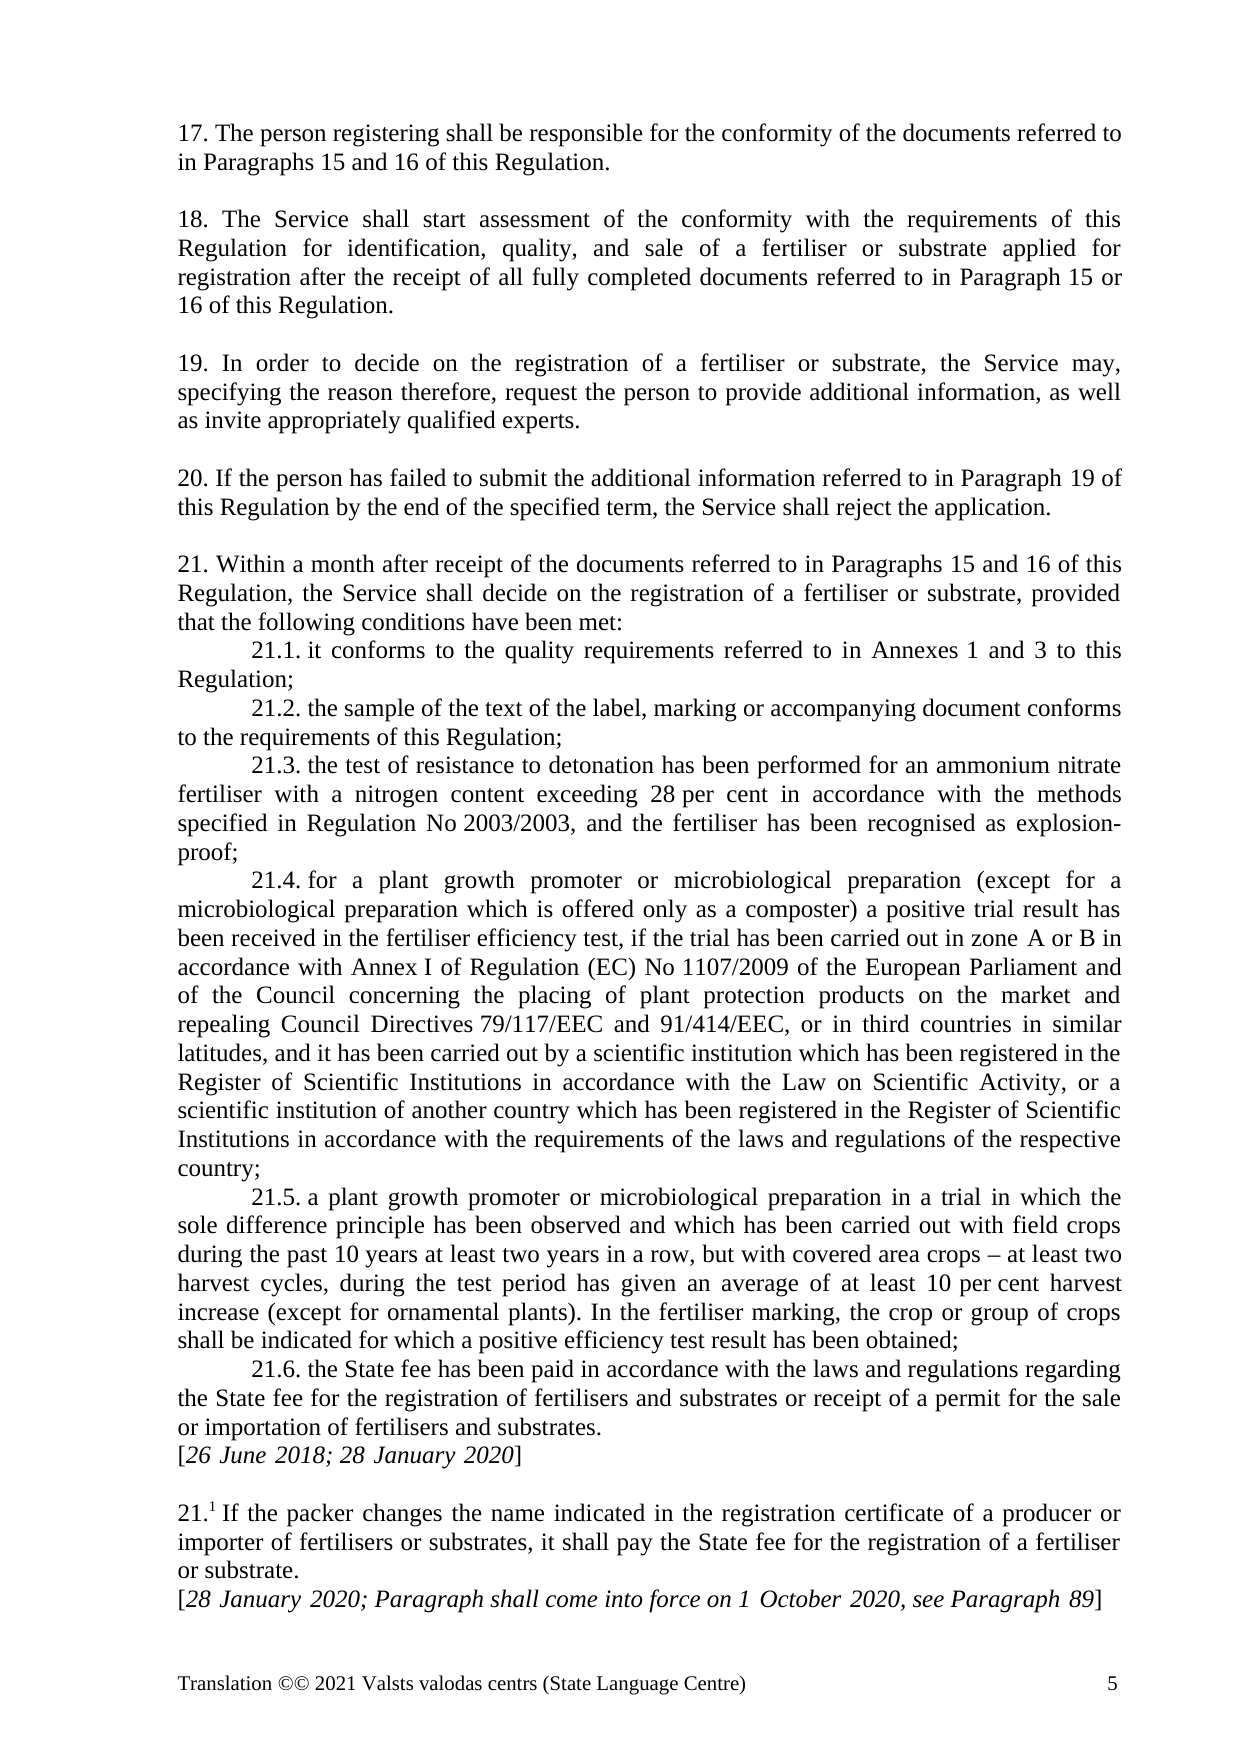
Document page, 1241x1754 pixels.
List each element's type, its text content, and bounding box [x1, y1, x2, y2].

text 21.2. the sample of the text of the label, marking or accompanying document conforms to the requirements of this Regulation; [177, 693, 1122, 751]
text [28 January 2020; Paragraph shall come into force on 1 October 2020, see Paragraph 89] [177, 1584, 1122, 1613]
text 21.1 If the packer changes the name indicated in the registration certificate of a producer or importer of fertilisers or substrates, it shall pay the State fee for the registration of a fertiliser or substrate. [177, 1498, 1122, 1584]
text 20. If the person has failed to submit the additional information referred to in Paragraph 19 of this Regulation by the end of the specified term, the Service shall reject the application. [177, 463, 1122, 521]
text 21.5. a plant growth promoter or microbiological preparation in a trial in which the sole difference principle has been observed and which has been carried out with field crops during the past 10 years at least two years in a row, but with covered area crops – at least two harvest cycles, during the test period has given an average of at least 10 per cent harvest increase (except for ornamental plants). In the fertiliser marking, the crop or group of crops shall be indicated for which a positive efficiency test result has been obtained; [177, 1182, 1122, 1354]
text 21. Within a month after receipt of the documents referred to in Paragraphs 15 and 16 of this Regulation, the Service shall decide on the registration of a fertiliser or substrate, provided that the following conditions have been met: [177, 549, 1122, 636]
text [26 June 2018; 28 January 2020] [177, 1441, 1122, 1469]
text 18. The Service shall start assessment of the conformity with the requirements of this Regulation for identification, quality, and sale of a fertiliser or substrate applied for registration after the receipt of all fully completed documents referred to in Paragraph 15 or 16 of this Regulation. [177, 204, 1122, 319]
text 19. In order to decide on the registration of a fertiliser or substrate, the Service may, specifying the reason therefore, request the person to provide additional information, as well as invite appropriately qualified experts. [177, 348, 1122, 434]
text 17. The person registering shall be responsible for the conformity of the documents referred to in Paragraphs 15 and 16 of this Regulation. [177, 118, 1122, 176]
text 21.3. the test of resistance to detonation has been performed for an ammonium nitrate fertiliser with a nitrogen content exceeding 28 per cent in accordance with the methods specified in Regulation No 2003/2003, and the fertiliser has been recognised as explosion-proof; [177, 751, 1122, 866]
text 21.6. the State fee has been paid in accordance with the laws and regulations regarding the State fee for the registration of fertilisers and substrates or receipt of a permit for the sale or importation of fertilisers and substrates. [177, 1354, 1122, 1441]
text 21.1. it conforms to the quality requirements referred to in Annexes 1 and 3 to this Regulation; [177, 636, 1122, 693]
text 21.4. for a plant growth promoter or microbiological preparation (except for a microbiological preparation which is offered only as a composter) a positive trial result has been received in the fertiliser efficiency test, if the trial has been carried out in zone A or B in accordance with Annex I of Regulation (EC) No 1107/2009 of the European Parliament and of the Council concerning the placing of plant protection products on the market and repealing Council Directives 79/117/EEC and 91/414/EEC, or in third countries in similar latitudes, and it has been carried out by a scientific institution which has been registered in the Register of Scientific Institutions in accordance with the Law on Scientific Activity, or a scientific institution of another country which has been registered in the Register of Scientific Institutions in accordance with the requirements of the laws and regulations of the respective country; [177, 866, 1122, 1182]
